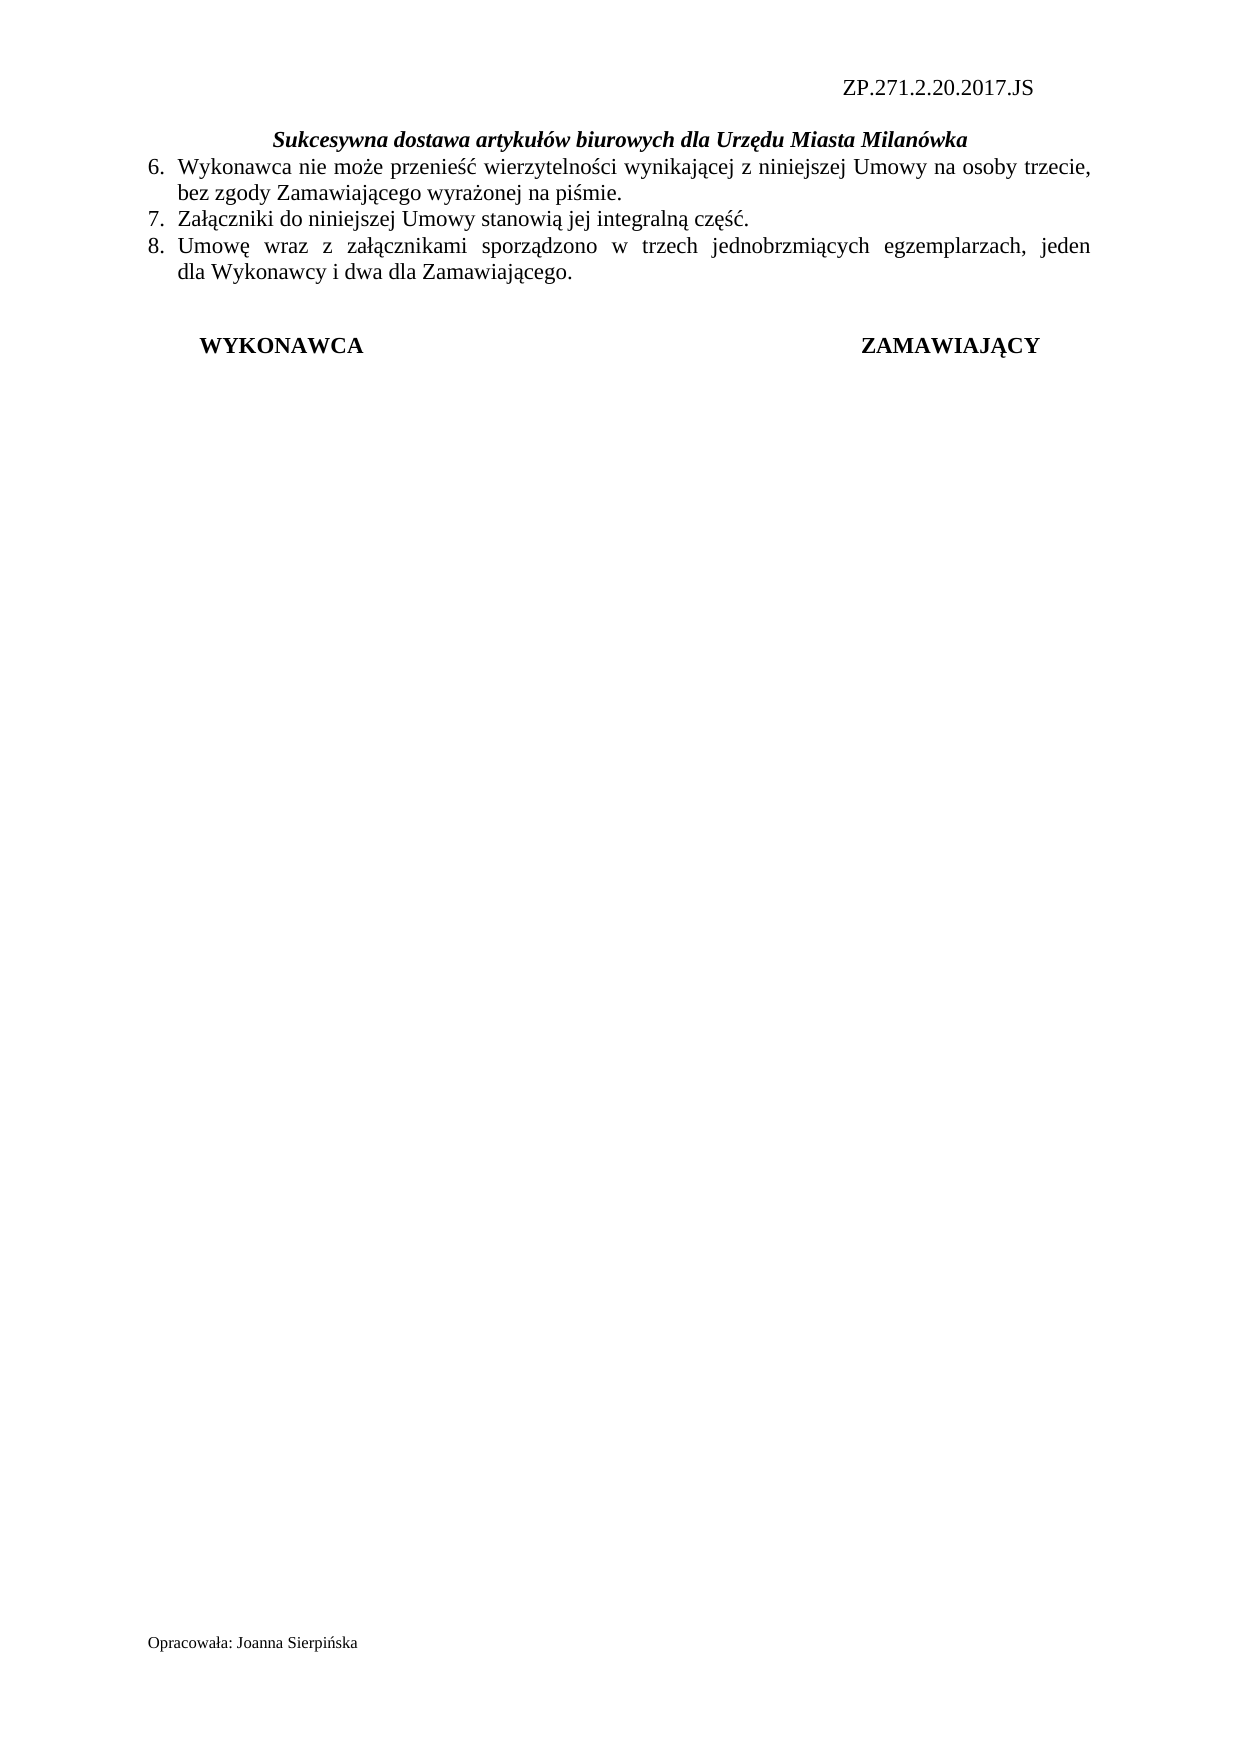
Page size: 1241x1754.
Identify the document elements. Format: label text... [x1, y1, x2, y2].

list Umowę wraz z załącznikami sporządzono w trzech jednobrzmiących egzemplarzach, jeden dla Wykonawcy i dwa dla Zamawiającego. [148, 232, 1093, 284]
list Załączniki do niniejszej Umowy stanowią jej integralną część. [148, 206, 1093, 232]
list Wykonawca nie może przenieść wierzytelności wynikającej z niniejszej Umowy na osoby trzecie, bez zgody Zamawiającego wyrażonej na piśmie. [148, 153, 1093, 206]
text WYKONAWCA ZAMAWIAJĄCY [148, 332, 1093, 359]
